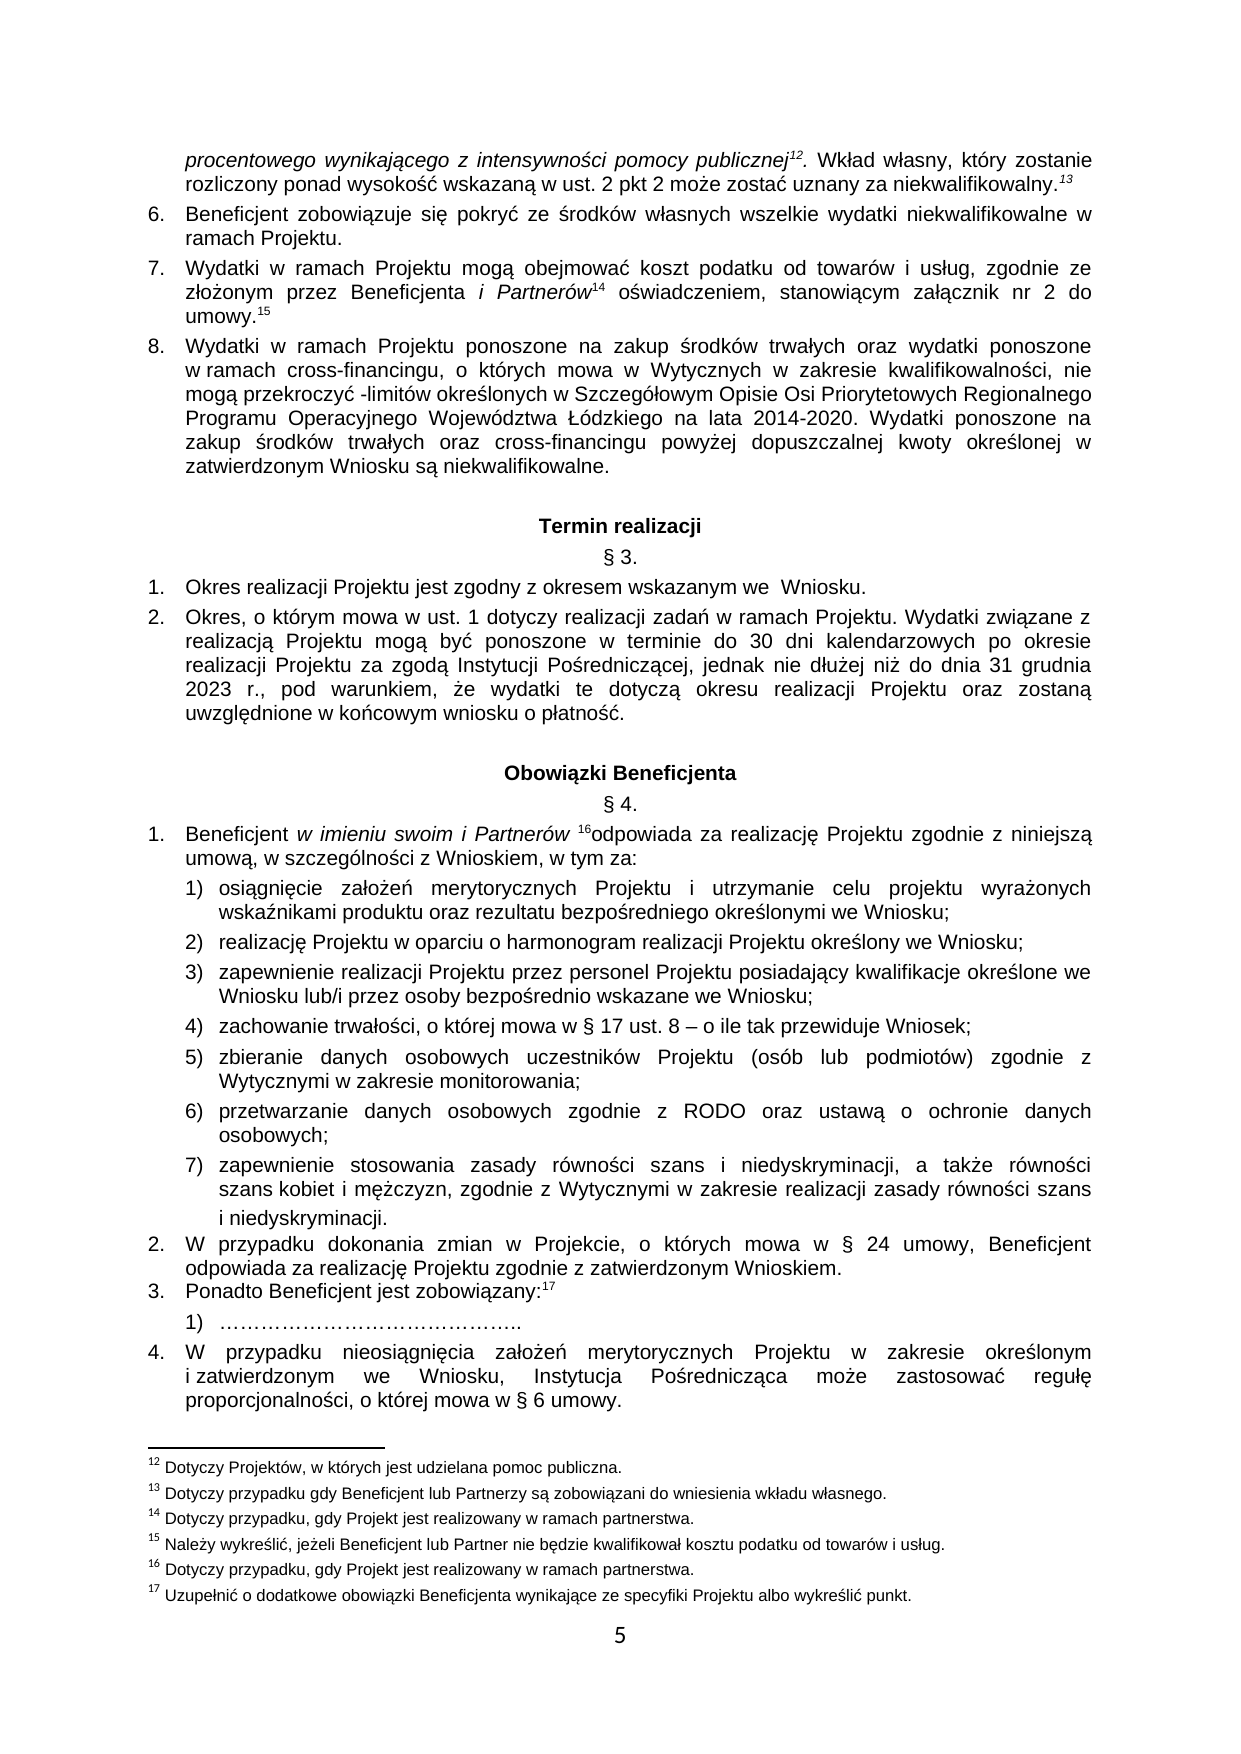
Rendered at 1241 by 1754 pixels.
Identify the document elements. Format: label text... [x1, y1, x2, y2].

list zapewnienie realizacji Projektu przez personel Projektu posiadający kwalifikacje określone we Wniosku lub/i przez osoby bezpośrednio wskazane we Wniosku; [185, 960, 1092, 1008]
list W przypadku dokonania zmian w Projekcie, o których mowa w § 24 umowy, Beneficjent odpowiada za realizację Projektu zgodnie z zatwierdzonym Wnioskiem. [148, 1231, 1092, 1279]
list przetwarzanie danych osobowych zgodnie z RODO oraz ustawą o ochronie danych osobowych; [185, 1099, 1092, 1147]
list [148, 148, 1092, 196]
list Beneficjent zobowiązuje się pokryć ze środków własnych wszelkie wydatki niekwalifikowalne w ramach Projektu. [148, 202, 1092, 250]
text Termin realizacji [148, 514, 1092, 538]
list zapewnienie stosowania zasady równości szans i niedyskryminacji, a także równości szans kobiet i mężczyzn, zgodnie z Wytycznymi w zakresie realizacji zasady równości szans i niedyskryminacji. [185, 1153, 1092, 1231]
list zbieranie danych osobowych uczestników Projektu (osób lub podmiotów) zgodnie z Wytycznymi w zakresie monitorowania; [185, 1044, 1092, 1092]
list W przypadku nieosiągnięcia założeń merytorycznych Projektu w zakresie określonym i zatwierdzonym we Wniosku, Instytucja Pośrednicząca może zastosować regułę proporcjonalności, o której mowa w § 6 umowy. [148, 1340, 1092, 1412]
text § 3. [148, 544, 1092, 568]
list zachowanie trwałości, o której mowa w § 17 ust. 8 – o ile tak przewiduje Wniosek; [185, 1014, 1092, 1038]
list Wydatki w ramach Projektu mogą obejmować koszt podatku od towarów i usług, zgodnie ze złożonym przez Beneficjenta i Partnerów oświadczeniem, stanowiącym załącznik nr 2 do umowy. [148, 256, 1092, 328]
list Beneficjent w imieniu swoim i Partnerów odpowiada za realizację Projektu zgodnie z niniejszą umową, w szczególności z Wnioskiem, w tym za: [148, 822, 1092, 869]
list Okres realizacji Projektu jest zgodny z okresem wskazanym we Wniosku. [148, 575, 1092, 599]
text § 4. [148, 791, 1092, 815]
list Okres, o którym mowa w ust. 1 dotyczy realizacji zadań w ramach Projektu. Wydatki związane z realizacją Projektu mogą być ponoszone w terminie do 30 dni kalendarzowych po okresie realizacji Projektu za zgodą Instytucji Pośredniczącej, jednak nie dłużej niż do dnia 31 grudnia 2023 r., pod warunkiem, że wydatki te dotyczą okresu realizacji Projektu oraz zostaną uwzględnione w końcowym wniosku o płatność. [148, 605, 1092, 725]
list osiągnięcie założeń merytorycznych Projektu i utrzymanie celu projektu wyrażonych wskaźnikami produktu oraz rezultatu bezpośredniego określonymi we Wniosku; [185, 876, 1092, 924]
list realizację Projektu w oparciu o harmonogram realizacji Projektu określony we Wniosku; [185, 930, 1092, 954]
list …………………………………….. [185, 1309, 1092, 1333]
text Obowiązki Beneficjenta [148, 761, 1092, 785]
list Wydatki w ramach Projektu ponoszone na zakup środków trwałych oraz wydatki ponoszone w ramach cross-financingu, o których mowa w Wytycznych w zakresie kwalifikowalności, nie mogą przekroczyć -limitów określonych w Szczegółowym Opisie Osi Priorytetowych Regionalnego Programu Operacyjnego Województwa Łódzkiego na lata 2014-2020. Wydatki ponoszone na zakup środków trwałych oraz cross-financingu powyżej dopuszczalnej kwoty określonej w zatwierdzonym Wniosku są niekwalifikowalne. [148, 334, 1092, 478]
list Ponadto Beneficjent jest zobowiązany: [148, 1279, 1092, 1303]
